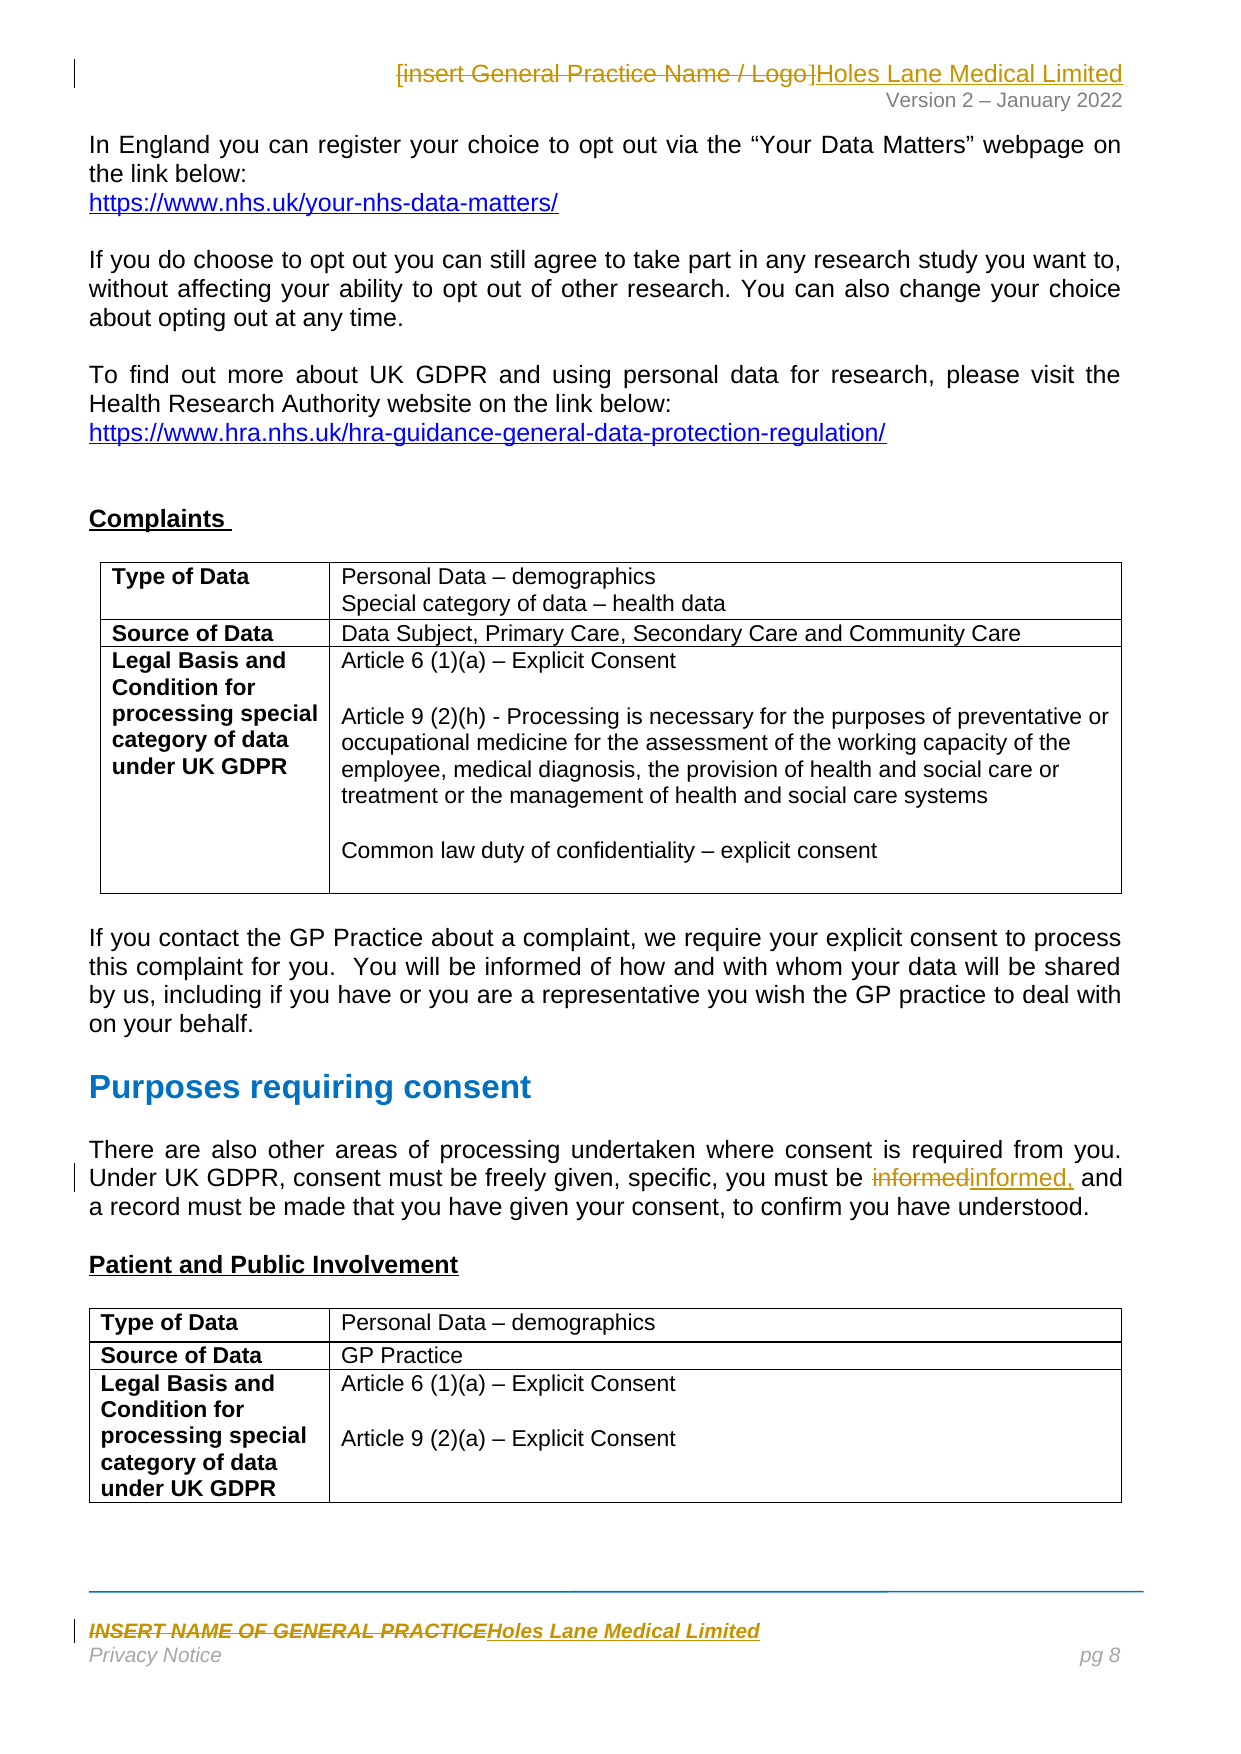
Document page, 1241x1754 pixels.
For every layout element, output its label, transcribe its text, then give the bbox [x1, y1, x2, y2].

text If you contact the GP Practice about a complaint, we require your explicit consent to process this complaint for you. You will be informed of how and with whom your data will be shared by us, including if you have or you are a representative you wish the GP practice to deal with on your behalf. [89, 923, 1123, 1038]
table_cell Legal Basis and Condition for processing special category of data under UK GDPR [101, 647, 329, 892]
text https://www.nhs.uk/your-nhs-data-matters/ [89, 188, 1123, 216]
text Patient and Public Involvement [89, 1250, 1123, 1279]
table_cell Legal Basis and Condition for processing special category of data under UK GDPR [90, 1370, 329, 1502]
text If you do choose to opt out you can still agree to take part in any research study you want to, without affecting your ability to opt out of other research. You can also change your choice about opting out at any time. [89, 245, 1123, 331]
table_cell Article 6 (1)(a) – Explicit Consent Article 9 (2)(h) - Processing is necessary for the purposes of preventative or occupational medicine for the assessment of the working capacity of the employee, medical diagnosis, the provision of health and social care or treatment or the management of health and social care systems Common law duty of confidentiality – explicit consent [330, 647, 1121, 892]
text To find out more about UK GDPR and using personal data for research, please visit the Health Research Authority website on the link below: [89, 360, 1123, 418]
table_header Type of Data [101, 563, 329, 619]
text There are also other areas of processing undertaken where consent is required from you. Under UK GDPR, consent must be freely given, specific, you must be and a record must be made that you have given your consent, to confirm you have understood. [89, 1134, 1123, 1221]
table_cell GP Practice [330, 1343, 1121, 1369]
table_cell Source of Data [101, 620, 329, 646]
table_cell Article 6 (1)(a) – Explicit Consent Article 9 (2)(a) – Explicit Consent [330, 1370, 1121, 1502]
table_cell Data Subject, Primary Care, Secondary Care and Community Care [330, 620, 1121, 646]
table_header Personal Data – demographics Special category of data – health data [330, 563, 1121, 619]
table_cell Source of Data [90, 1343, 329, 1369]
text Purposes requiring consent [89, 1067, 1123, 1105]
text In England you can register your choice to opt out via the “Your Data Matters” webpage on the link below: [89, 130, 1123, 188]
table_header Personal Data – demographics [330, 1309, 1121, 1341]
table_header Type of Data [90, 1309, 329, 1341]
text https://www.hra.nhs.uk/hra-guidance-general-data-protection-regulation/ [89, 418, 1123, 446]
text Complaints [89, 504, 1123, 533]
